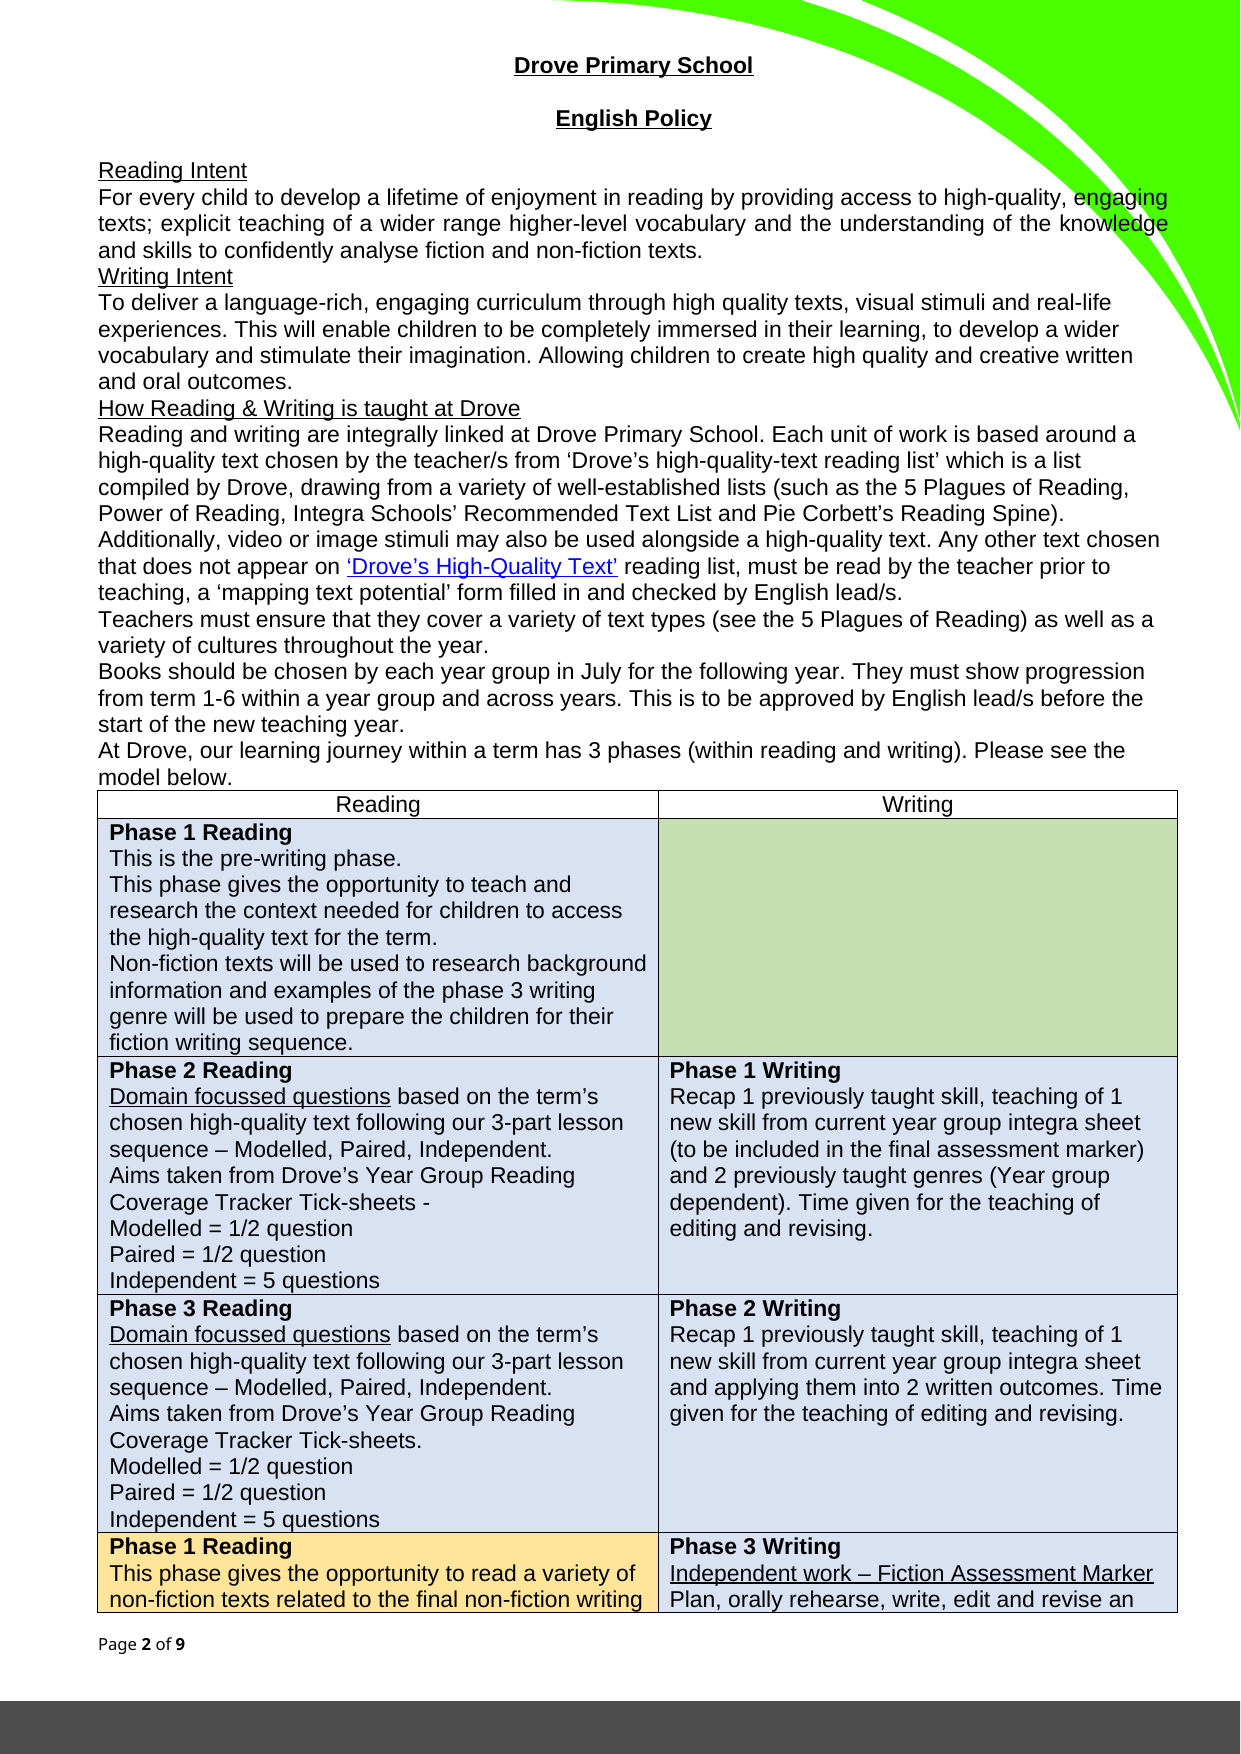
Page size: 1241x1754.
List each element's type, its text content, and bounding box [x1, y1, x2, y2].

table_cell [659, 1533, 1177, 1612]
text For every child to develop a lifetime of enjoyment in reading by providing access to high-quality, engaging texts; explicit teaching of a wider range higher-level vocabulary and the understanding of the knowledge and skills to confidently analyse fiction and non-fiction texts. [98, 184, 1169, 263]
table_header Writing [659, 791, 1177, 817]
text To deliver a language-rich, engaging curriculum through high quality texts, visual stimuli and real-life experiences. This will enable children to be completely immersed in their learning, to develop a wider vocabulary and stimulate their imagination. Allowing children to create high quality and creative written and oral outcomes. [98, 289, 1169, 395]
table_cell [98, 1533, 658, 1612]
picture [0, 0, 1241, 1754]
text How Reading & Writing is taught at Drove [98, 395, 1169, 421]
text Teachers must ensure that they cover a variety of text types (see the 5 Plagues of Reading) as well as a variety of cultures throughout the year. [98, 606, 1169, 658]
table_cell [659, 819, 1177, 1056]
table_header Reading [98, 791, 658, 817]
text At Drove, our learning journey within a term has 3 phases (within reading and writing). Please see the model below. [98, 737, 1169, 790]
text Reading Intent [98, 157, 1169, 184]
text Reading and writing are integrally linked at Drove Primary School. Each unit of work is based around a high-quality text chosen by the teacher/s from ‘Drove’s high-quality-text reading list’ which is a list compiled by Drove, drawing from a variety of well-established lists (such as the 5 Plagues of Reading, Power of Reading, Integra Schools’ Recommended Text List and Pie Corbett’s Reading Spine). Additionally, video or image stimuli may also be used alongside a high-quality text. Any other text chosen that does not appear on ‘Drove’s High-Quality Text’ reading list, must be read by the teacher prior to teaching, a ‘mapping text potential’ form filled in and checked by English lead/s. [98, 421, 1169, 606]
text Writing Intent [98, 263, 1169, 289]
text Books should be chosen by each year group in July for the following year. They must show progression from term 1-6 within a year group and across years. This is to be approved by English lead/s before the start of the new teaching year. [98, 658, 1169, 737]
table_cell Phase 1 Reading This is the pre-writing phase. This phase gives the opportunity to teach and research the context needed for children to access the high-quality text for the term. Non-fiction texts will be used to research background information and examples of the phase 3 writing genre will be used to prepare the children for their fiction writing sequence. [98, 819, 658, 1056]
text English Policy [98, 105, 1169, 131]
text Drove Primary School [98, 52, 1169, 78]
